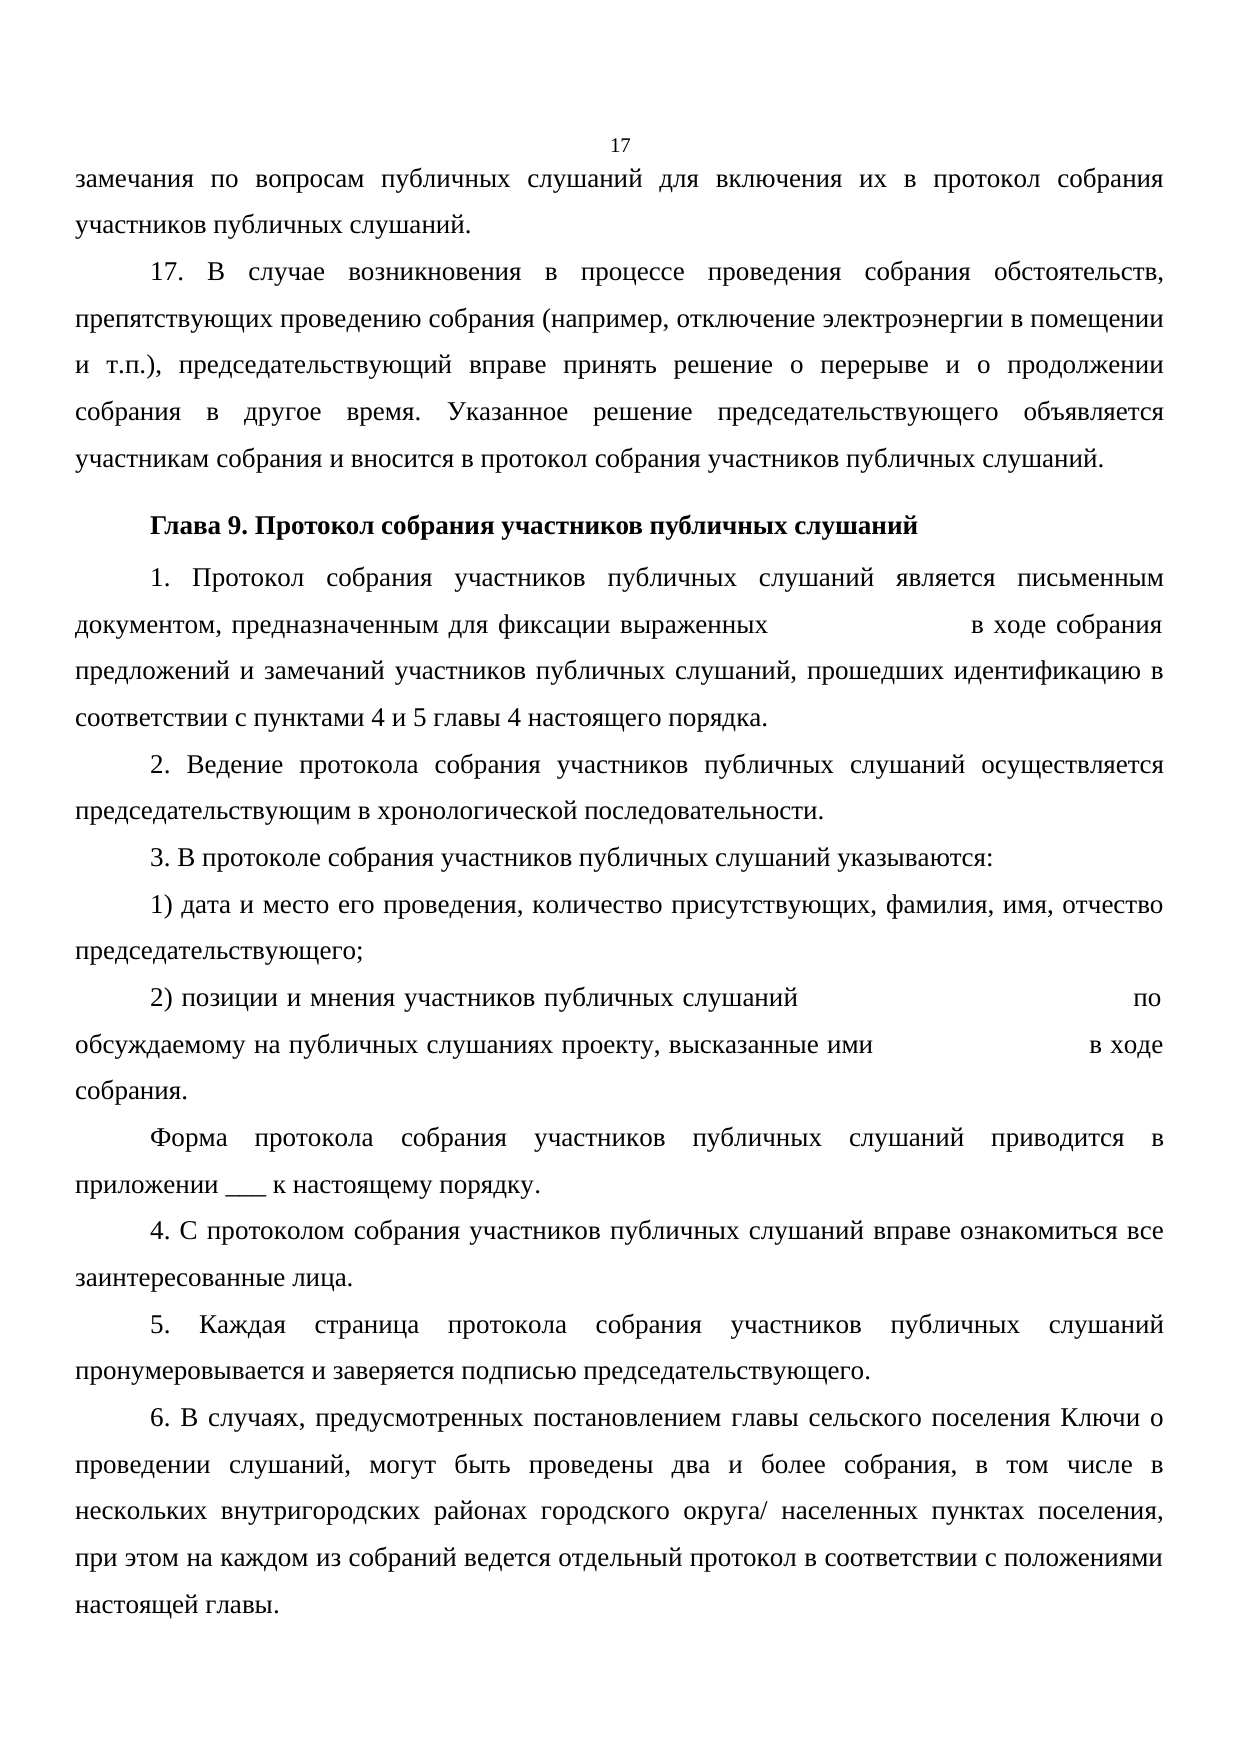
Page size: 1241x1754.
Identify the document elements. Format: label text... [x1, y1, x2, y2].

text 6. В случаях, предусмотренных постановлением главы сельского поселения Ключи о проведении слушаний, могут быть проведены два и более собрания, в том числе в нескольких внутригородских районах городского округа/ населенных пунктах поселения, при этом на каждом из собраний ведется отдельный протокол в соответствии с положениями настоящей главы. [75, 1401, 1165, 1619]
text 1. Протокол собрания участников публичных слушаний является письменным документом, предназначенным для фиксации выраженных в ходе собрания предложений и замечаний участников публичных слушаний, прошедших идентификацию в соответствии с пунктами 4 и 5 главы 4 настоящего порядка. [75, 561, 1165, 732]
subtitle Глава 9. Протокол собрания участников публичных слушаний [75, 509, 1165, 540]
text 3. В протоколе собрания участников публичных слушаний указываются: [75, 841, 1165, 872]
text 17. В случае возникновения в процессе проведения собрания обстоятельств, препятствующих проведению собрания (например, отключение электроэнергии в помещении и т.п.), председательствующий вправе принять решение о перерыве и о продолжении собрания в другое время. Указанное решение председательствующего объявляется участникам собрания и вносится в протокол собрания участников публичных слушаний. [75, 255, 1165, 473]
text 2) позиции и мнения участников публичных слушаний по обсуждаемому на публичных слушаниях проекту, высказанные ими в ходе собрания. [75, 981, 1165, 1106]
text Форма протокола собрания участников публичных слушаний приводится в приложении ___ к настоящему порядку. [75, 1121, 1165, 1199]
text 5. Каждая страница протокола собрания участников публичных слушаний пронумеровывается и заверяется подписью председательствующего. [75, 1308, 1165, 1386]
text 2. Ведение протокола собрания участников публичных слушаний осуществляется председательствующим в хронологической последовательности. [75, 748, 1165, 826]
text 4. С протоколом собрания участников публичных слушаний вправе ознакомиться все заинтересованные лица. [75, 1214, 1165, 1292]
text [75, 162, 1165, 239]
text 1) дата и место его проведения, количество присутствующих, фамилия, имя, отчество председательствующего; [75, 888, 1165, 966]
